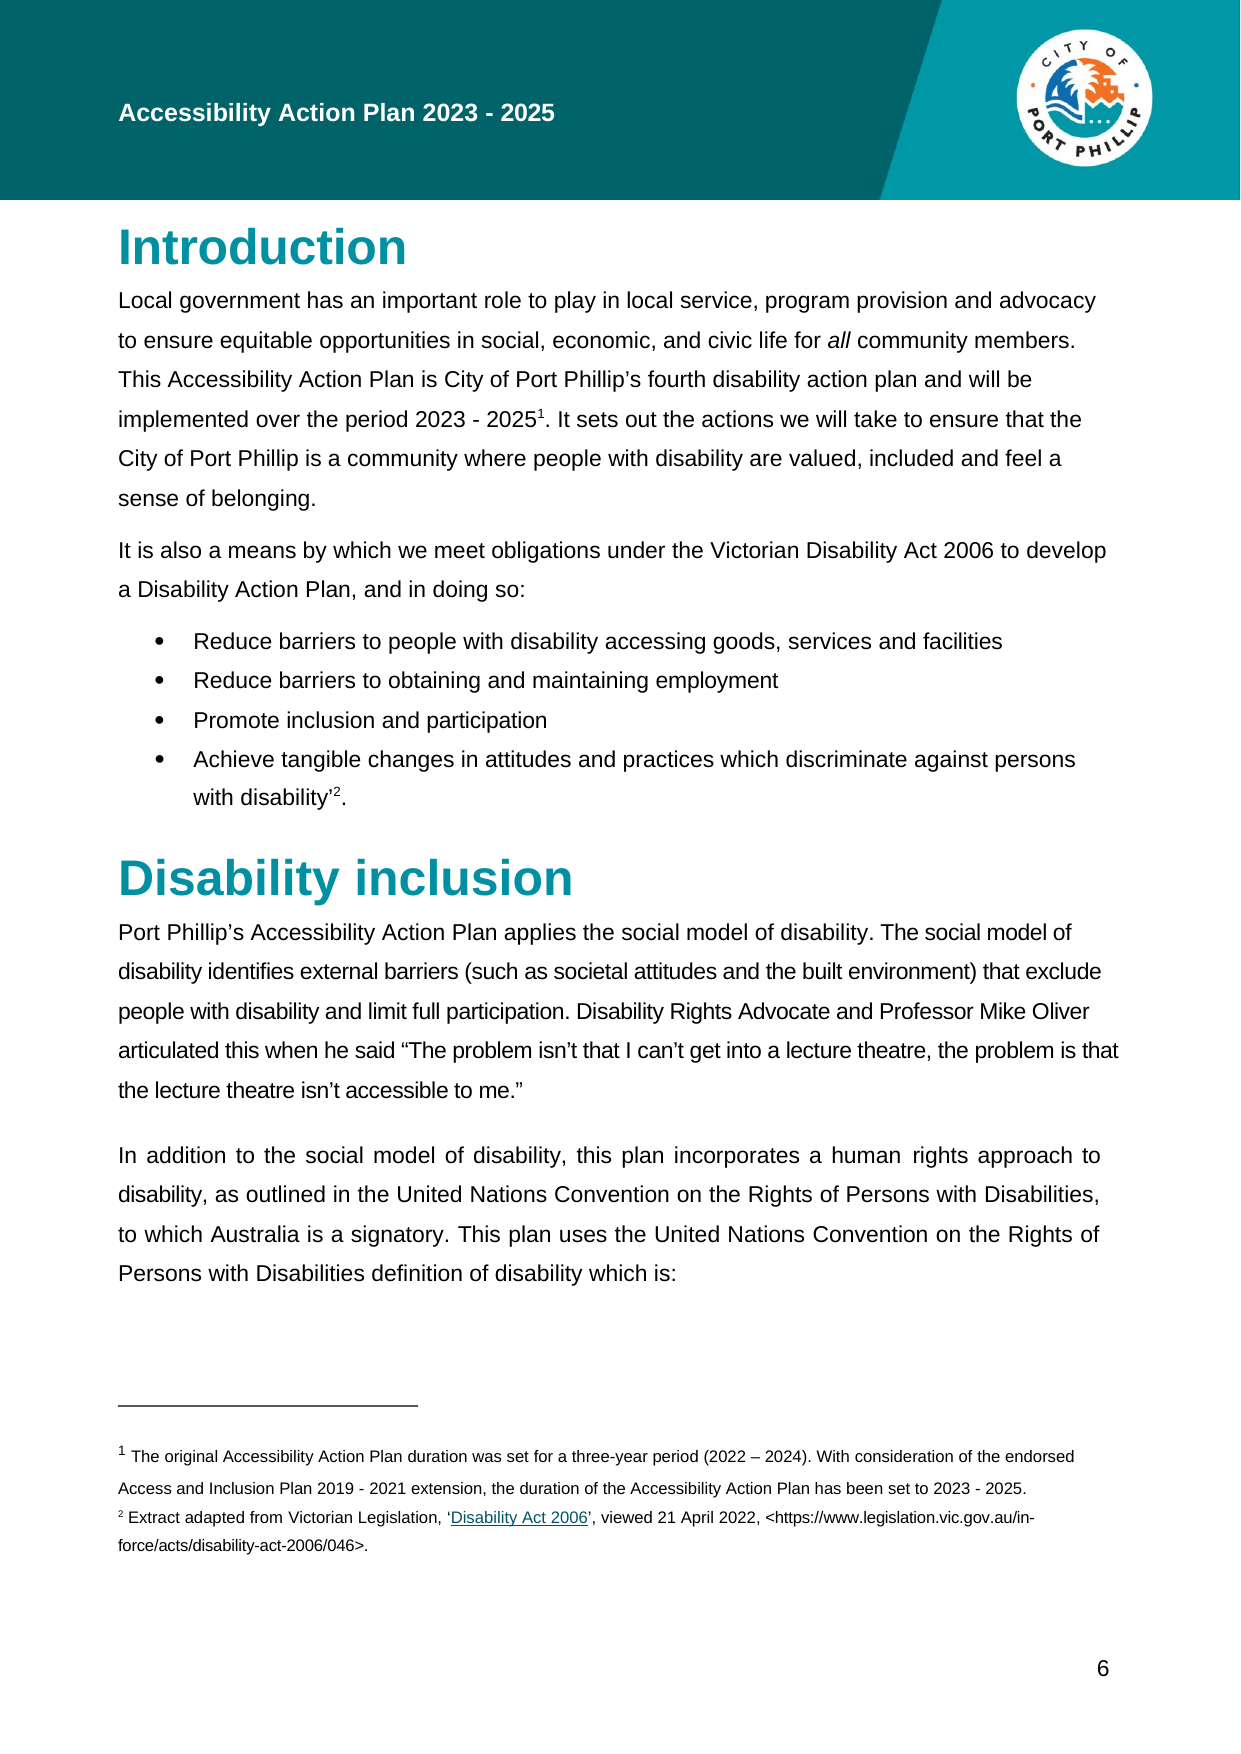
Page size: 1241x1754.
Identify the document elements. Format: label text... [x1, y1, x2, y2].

text Local government has an important role to play in local service, program provision and advocacy to ensure equitable opportunities in social, economic, and civic life for all community members. This Accessibility Action Plan is City of Port Phillip’s fourth disability action plan and will be implemented over the period 2023 - 20251. It sets out the actions we will take to ensure that the City of Port Phillip is a community where people with disability are valued, included and feel a sense of belonging. [118, 287, 1116, 511]
list Achieve tangible changes in attitudes and practices which discriminate against persons with disability’2. [156, 746, 1076, 811]
list Reduce barriers to obtaining and maintaining employment [155, 667, 1194, 694]
subtitle Introduction [118, 217, 1194, 275]
text 2 Extract adapted from Victorian Legislation, ‘Disability Act 2006’, viewed 21 April 2022, <https://www.legislation.vic.gov.au/in- [118, 1511, 1194, 1527]
picture [451, 1512, 457, 1523]
list Reduce barriers to people with disability accessing goods, services and facilities [155, 628, 1194, 654]
text force/acts/disability-act-2006/046>. [118, 1536, 1194, 1555]
list Promote inclusion and participation [155, 707, 1194, 733]
subtitle Disability inclusion [118, 849, 1194, 906]
text In addition to the social model of disability, this plan incorporates a human rights approach to disability, as outlined in the United Nations Convention on the Rights of Persons with Disabilities, to which Australia is a signatory. This plan uses the United Nations Convention on the Rights of Persons with Disabilities definition of disability which is: [118, 1142, 1101, 1286]
text 1 The original Accessibility Action Plan duration was set for a three-year period (2022 – 2024). With consideration of the endorsed Access and Inclusion Plan 2019 - 2021 extension, the duration of the Accessibility Action Plan has been set to 2023 - 2025. [118, 1443, 1116, 1498]
picture [485, 1511, 491, 1523]
text It is also a means by which we meet obligations under the Victorian Disability Act 2006 to develop a Disability Action Plan, and in doing so: [118, 537, 1110, 603]
picture [0, 0, 1241, 200]
text Port Phillip’s Accessibility Action Plan applies the social model of disability. The social model of disability identifies external barriers (such as societal attitudes and the built environment) that exclude people with disability and limit full participation. Disability Rights Advocate and Professor Mike Oliver articulated this when he said “The problem isn’t that I can’t get into a lecture theatre, the problem is that the lecture theatre isn’t accessible to me.” [118, 919, 1121, 1103]
